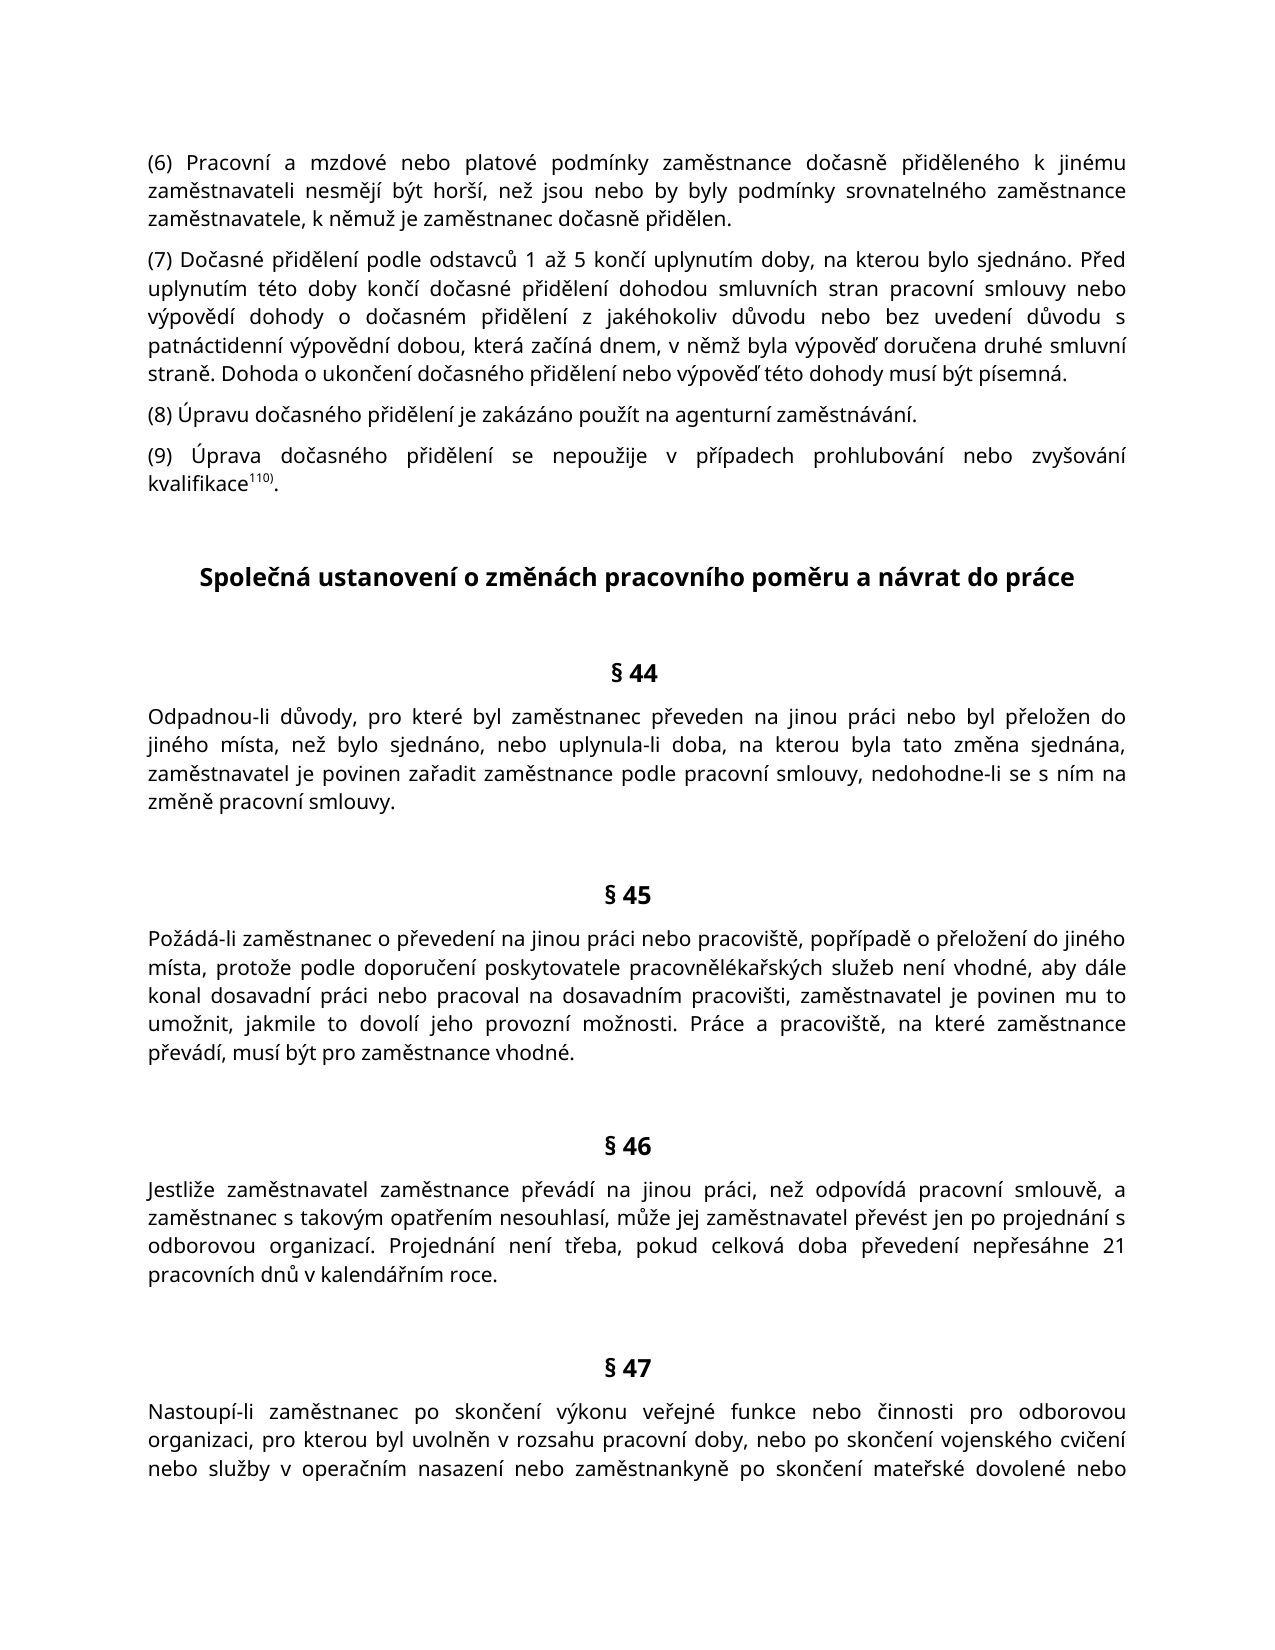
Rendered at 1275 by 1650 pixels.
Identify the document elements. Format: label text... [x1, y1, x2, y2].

text § 45 [148, 878, 1127, 912]
text Odpadnou-li důvody, pro které byl zaměstnanec převeden na jinou práci nebo byl přeložen do jiného místa, než bylo sjednáno, nebo uplynula-li doba, na kterou byla tato změna sjednána, zaměstnavatel je povinen zařadit zaměstnance podle pracovní smlouvy, nedohodne-li se s ním na změně pracovní smlouvy. [148, 702, 1127, 816]
text Požádá-li zaměstnanec o převedení na jinou práci nebo pracoviště, popřípadě o přeložení do jiného místa, protože podle doporučení poskytovatele pracovnělékařských služeb není vhodné, aby dále konal dosavadní práci nebo pracoval na dosavadním pracovišti, zaměstnavatel je povinen mu to umožnit, jakmile to dovolí jeho provozní možnosti. Práce a pracoviště, na které zaměstnance převádí, musí být pro zaměstnance vhodné. [148, 924, 1127, 1066]
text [148, 1397, 1127, 1482]
text (8) Úpravu dočasného přidělení je zakázáno použít na agenturní zaměstnávání. [148, 400, 1127, 428]
text (7) Dočasné přidělení podle odstavců 1 až 5 končí uplynutím doby, na kterou bylo sjednáno. Před uplynutím této doby končí dočasné přidělení dohodou smluvních stran pracovní smlouvy nebo výpovědí dohody o dočasném přidělení z jakéhokoliv důvodu nebo bez uvedení důvodu s patnáctidenní výpovědní dobou, která začíná dnem, v němž byla výpověď doručena druhé smluvní straně. Dohoda o ukončení dočasného přidělení nebo výpověď této dohody musí být písemná. [148, 245, 1127, 388]
text Jestliže zaměstnavatel zaměstnance převádí na jinou práci, než odpovídá pracovní smlouvě, a zaměstnanec s takovým opatřením nesouhlasí, může jej zaměstnavatel převést jen po projednání s odborovou organizací. Projednání není třeba, pokud celková doba převedení nepřesáhne 21 pracovních dnů v kalendářním roce. [148, 1175, 1127, 1288]
text (9) Úprava dočasného přidělení se nepoužije v případech prohlubování nebo zvyšování kvalifikace110). [148, 441, 1127, 498]
text § 46 [148, 1128, 1127, 1162]
text § 47 [148, 1350, 1127, 1384]
text (6) Pracovní a mzdové nebo platové podmínky zaměstnance dočasně přiděleného k jinému zaměstnavateli nesmějí být horší, než jsou nebo by byly podmínky srovnatelného zaměstnance zaměstnavatele, k němuž je zaměstnanec dočasně přidělen. [148, 148, 1127, 233]
text § 44 [148, 656, 1127, 689]
subtitle Společná ustanovení o změnách pracovního poměru a návrat do práce [148, 560, 1127, 594]
